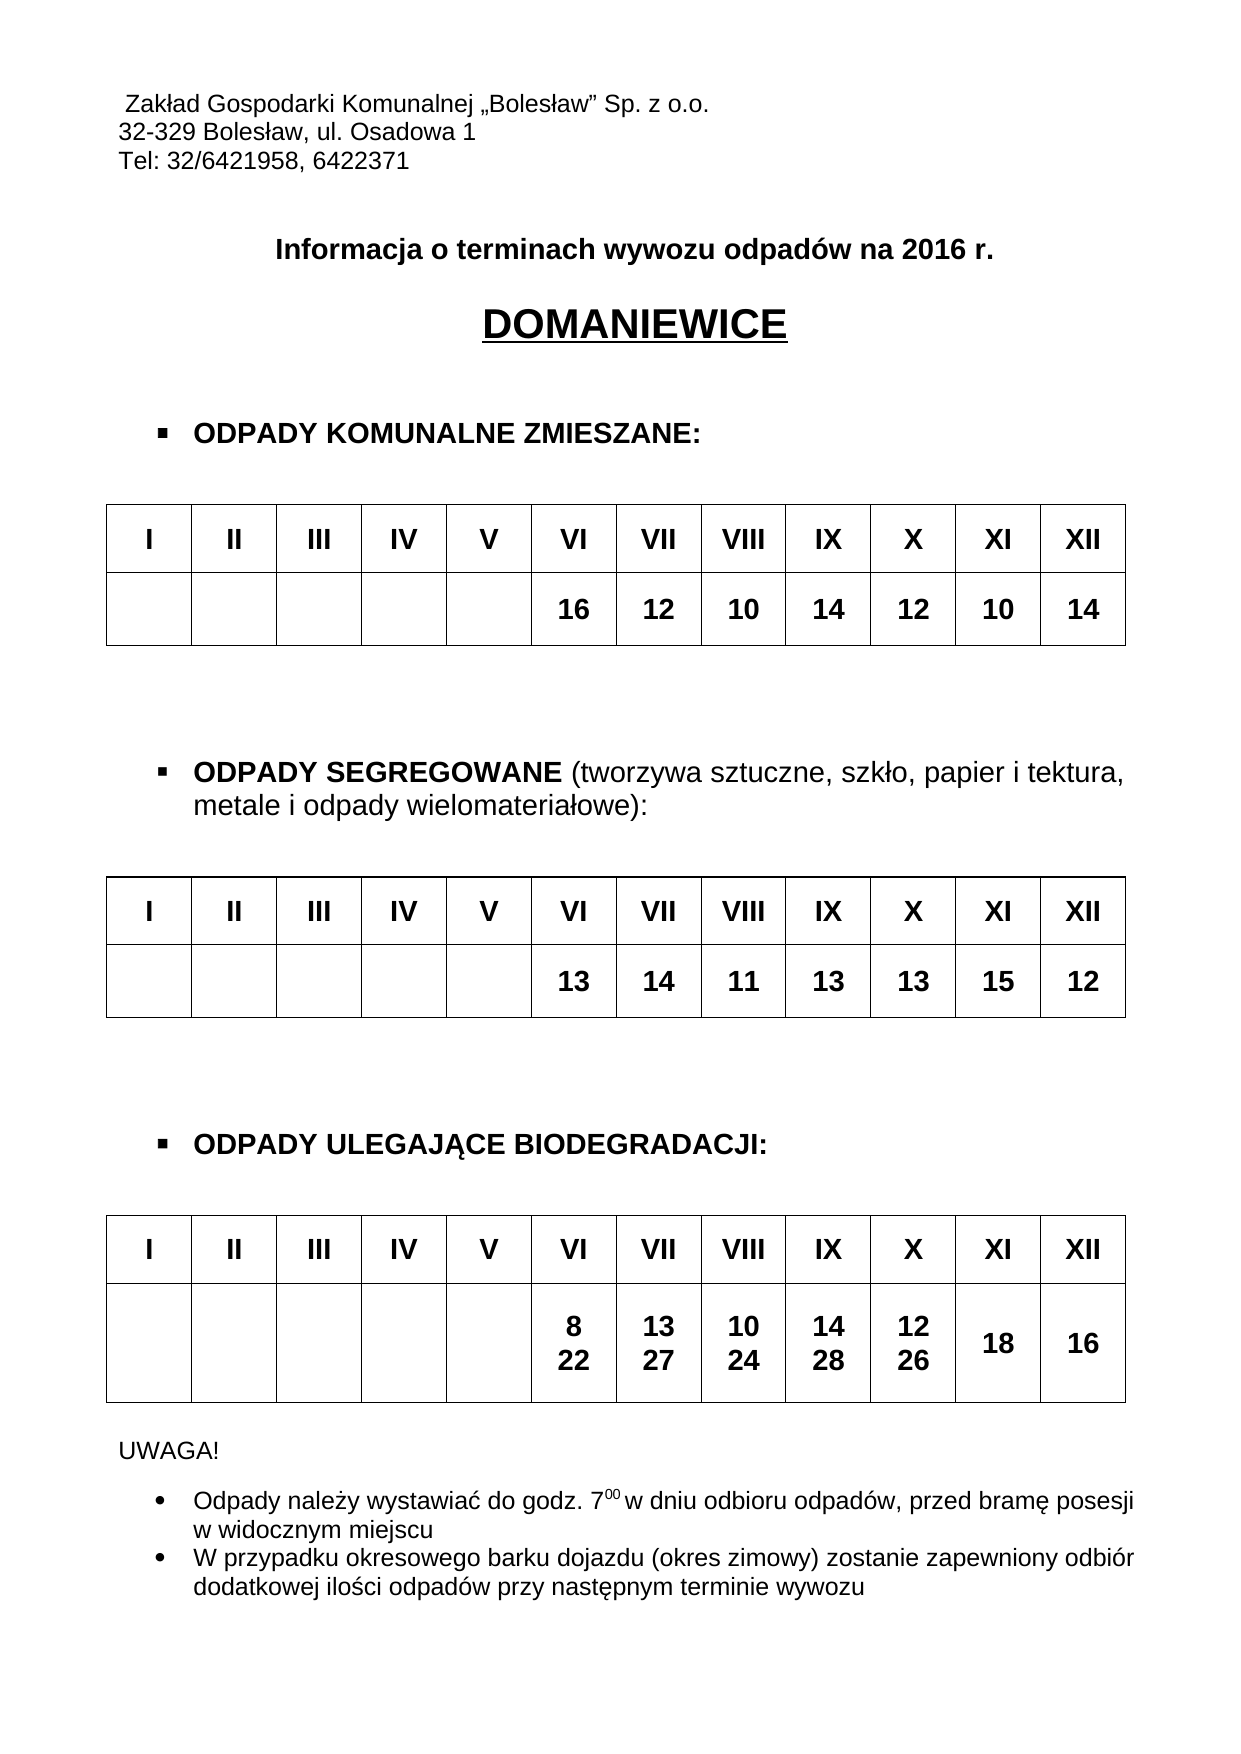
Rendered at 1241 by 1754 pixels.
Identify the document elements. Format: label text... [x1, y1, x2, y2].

text Tel: 32/6421958, 6422371 [118, 146, 1152, 175]
table_cell 12 [617, 573, 701, 645]
table_cell 13 27 [617, 1284, 701, 1402]
table_header III [277, 505, 361, 572]
table_cell [192, 1284, 276, 1402]
table_cell [362, 945, 446, 1017]
table_header V [447, 878, 531, 944]
table_cell 15 [956, 945, 1040, 1017]
list Odpady należy wystawiać do godz. 700 w dniu odbioru odpadów, przed bramę posesji w widocznym miejscu [156, 1486, 1152, 1543]
table_header XII [1041, 878, 1125, 944]
text UWAGA! [118, 1436, 1152, 1465]
table_cell 13 [532, 945, 616, 1017]
table_header V [447, 1216, 531, 1282]
table_cell 8 22 [532, 1284, 616, 1402]
table_cell 12 [871, 573, 955, 645]
table_header IX [786, 1216, 870, 1282]
table_header I [107, 878, 191, 944]
table_header XII [1041, 1216, 1125, 1282]
table_header XI [956, 505, 1040, 572]
table_header VII [617, 505, 701, 572]
table_cell 13 [871, 945, 955, 1017]
table_cell 14 28 [786, 1284, 870, 1402]
table_header XI [956, 878, 1040, 944]
text Zakład Gospodarki Komunalnej „Bolesław” Sp. z o.o. [118, 89, 1152, 117]
table_header X [871, 1216, 955, 1282]
list ODPADY ULEGAJĄCE BIODEGRADACJI: [156, 1127, 1152, 1161]
table_cell 14 [617, 945, 701, 1017]
table_cell 12 [1041, 945, 1125, 1017]
table_header XI [956, 1216, 1040, 1282]
table_cell [277, 945, 361, 1017]
table_cell 10 24 [702, 1284, 785, 1402]
table_cell [107, 573, 191, 645]
table_header IV [362, 1216, 446, 1282]
text 32-329 Bolesław, ul. Osadowa 1 [118, 117, 1152, 146]
table_header IV [362, 878, 446, 944]
table_header X [871, 878, 955, 944]
list ODPADY KOMUNALNE ZMIESZANE: [156, 416, 1152, 450]
table_cell 14 [786, 573, 870, 645]
table_cell [192, 573, 276, 645]
table_header VII [617, 1216, 701, 1282]
table_header III [277, 878, 361, 944]
table_cell 10 [702, 573, 785, 645]
table_header VII [617, 878, 701, 944]
table_cell 11 [702, 945, 785, 1017]
table_cell [362, 573, 446, 645]
table_cell [192, 945, 276, 1017]
table_cell 10 [956, 573, 1040, 645]
table_header VI [532, 878, 616, 944]
table_header II [192, 878, 276, 944]
table_cell 12 26 [871, 1284, 955, 1402]
list ODPADY SEGREGOWANE (tworzywa sztuczne, szkło, papier i tektura, metale i odpady wielomateriałowe): [156, 755, 1152, 822]
table_cell 16 [1041, 1284, 1125, 1402]
table_header I [107, 1216, 191, 1282]
table_header IV [362, 505, 446, 572]
table_header X [871, 505, 955, 572]
table_cell 13 [786, 945, 870, 1017]
table_cell [277, 573, 361, 645]
table_cell 16 [532, 573, 616, 645]
table_header II [192, 505, 276, 572]
table_header VI [532, 505, 616, 572]
table_cell 18 [956, 1284, 1040, 1402]
table_header VIII [702, 878, 785, 944]
text DOMANIEWICE [118, 299, 1152, 347]
table_cell [277, 1284, 361, 1402]
table_header VIII [702, 505, 785, 572]
table_cell [362, 1284, 446, 1402]
table_header VI [532, 1216, 616, 1282]
table_header IX [786, 878, 870, 944]
table_header VIII [702, 1216, 785, 1282]
text Informacja o terminach wywozu odpadów na 2016 r. [118, 232, 1152, 266]
list W przypadku okresowego barku dojazdu (okres zimowy) zostanie zapewniony odbiór dodatkowej ilości odpadów przy następnym terminie wywozu [156, 1543, 1152, 1601]
table_header V [447, 505, 531, 572]
table_cell [447, 573, 531, 645]
table_header IX [786, 505, 870, 572]
table_header III [277, 1216, 361, 1282]
table_header II [192, 1216, 276, 1282]
table_cell [107, 945, 191, 1017]
table_cell [107, 1284, 191, 1402]
table_header XII [1041, 505, 1125, 572]
table_cell [447, 1284, 531, 1402]
table_header I [107, 505, 191, 572]
table_cell 14 [1041, 573, 1125, 645]
table_cell [447, 945, 531, 1017]
